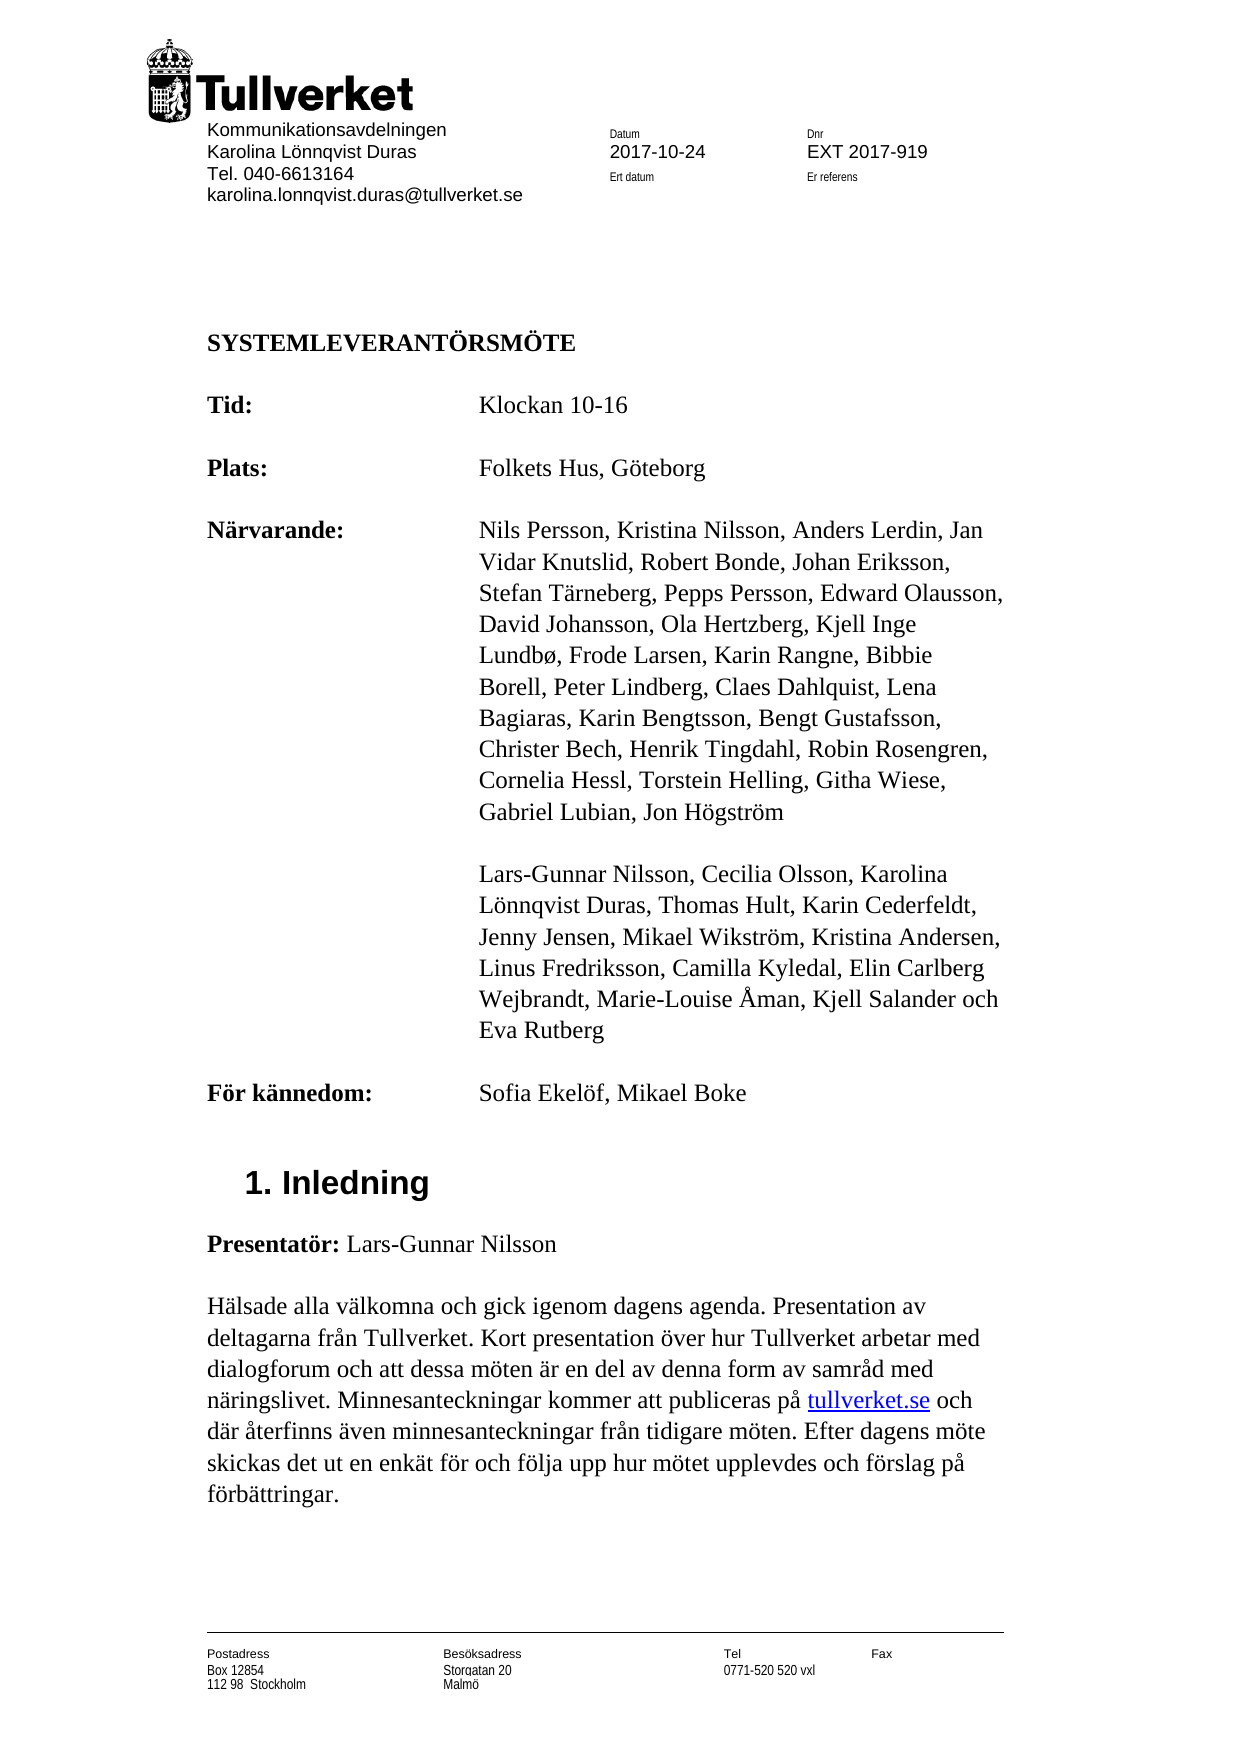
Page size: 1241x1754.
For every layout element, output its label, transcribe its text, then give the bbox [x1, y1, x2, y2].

text Närvarande: Nils Persson, Kristina Nilsson, Anders Lerdin, Jan Vidar Knutslid, Robert Bonde, Johan Eriksson, Stefan Tärneberg, Pepps Persson, Edward Olausson, David Johansson, Ola Hertzberg, Kjell Inge Lundbø, Frode Larsen, Karin Rangne, Bibbie Borell, Peter Lindberg, Claes Dahlquist, Lena Bagiaras, Karin Bengtsson, Bengt Gustafsson, Christer Bech, Henrik Tingdahl, Robin Rosengren, Cornelia Hessl, Torstein Helling, Githa Wiese, Gabriel Lubian, Jon Högström [207, 513, 1004, 826]
text Plats: Folkets Hus, Göteborg [207, 451, 1004, 482]
text Tid: Klockan 10-16 [207, 388, 1004, 419]
text SYSTEMLEVERANTÖRSMÖTE [207, 326, 1004, 357]
picture [146, 39, 413, 123]
text Presentatör: Lars-Gunnar Nilsson [207, 1226, 1004, 1258]
text För kännedom: Sofia Ekelöf, Mikael Boke [207, 1076, 1004, 1107]
subtitle Inledning [244, 1163, 1004, 1201]
text Lars-Gunnar Nilsson, Cecilia Olsson, Karolina Lönnqvist Duras, Thomas Hult, Karin Cederfeldt, Jenny Jensen, Mikael Wikström, Kristina Andersen, Linus Fredriksson, Camilla Kyledal, Elin Carlberg Wejbrandt, Marie-Louise Åman, Kjell Salander och Eva Rutberg [478, 857, 1004, 1044]
text Hälsade alla välkomna och gick igenom dagens agenda. Presentation av deltagarna från Tullverket. Kort presentation över hur Tullverket arbetar med dialogforum och att dessa möten är en del av denna form av samråd med näringslivet. Minnesanteckningar kommer att publiceras på tullverket.se och där återfinns även minnesanteckningar från tidigare möten. Efter dagens möte skickas det ut en enkät för och följa upp hur mötet upplevdes och förslag på förbättringar. [207, 1289, 1004, 1508]
